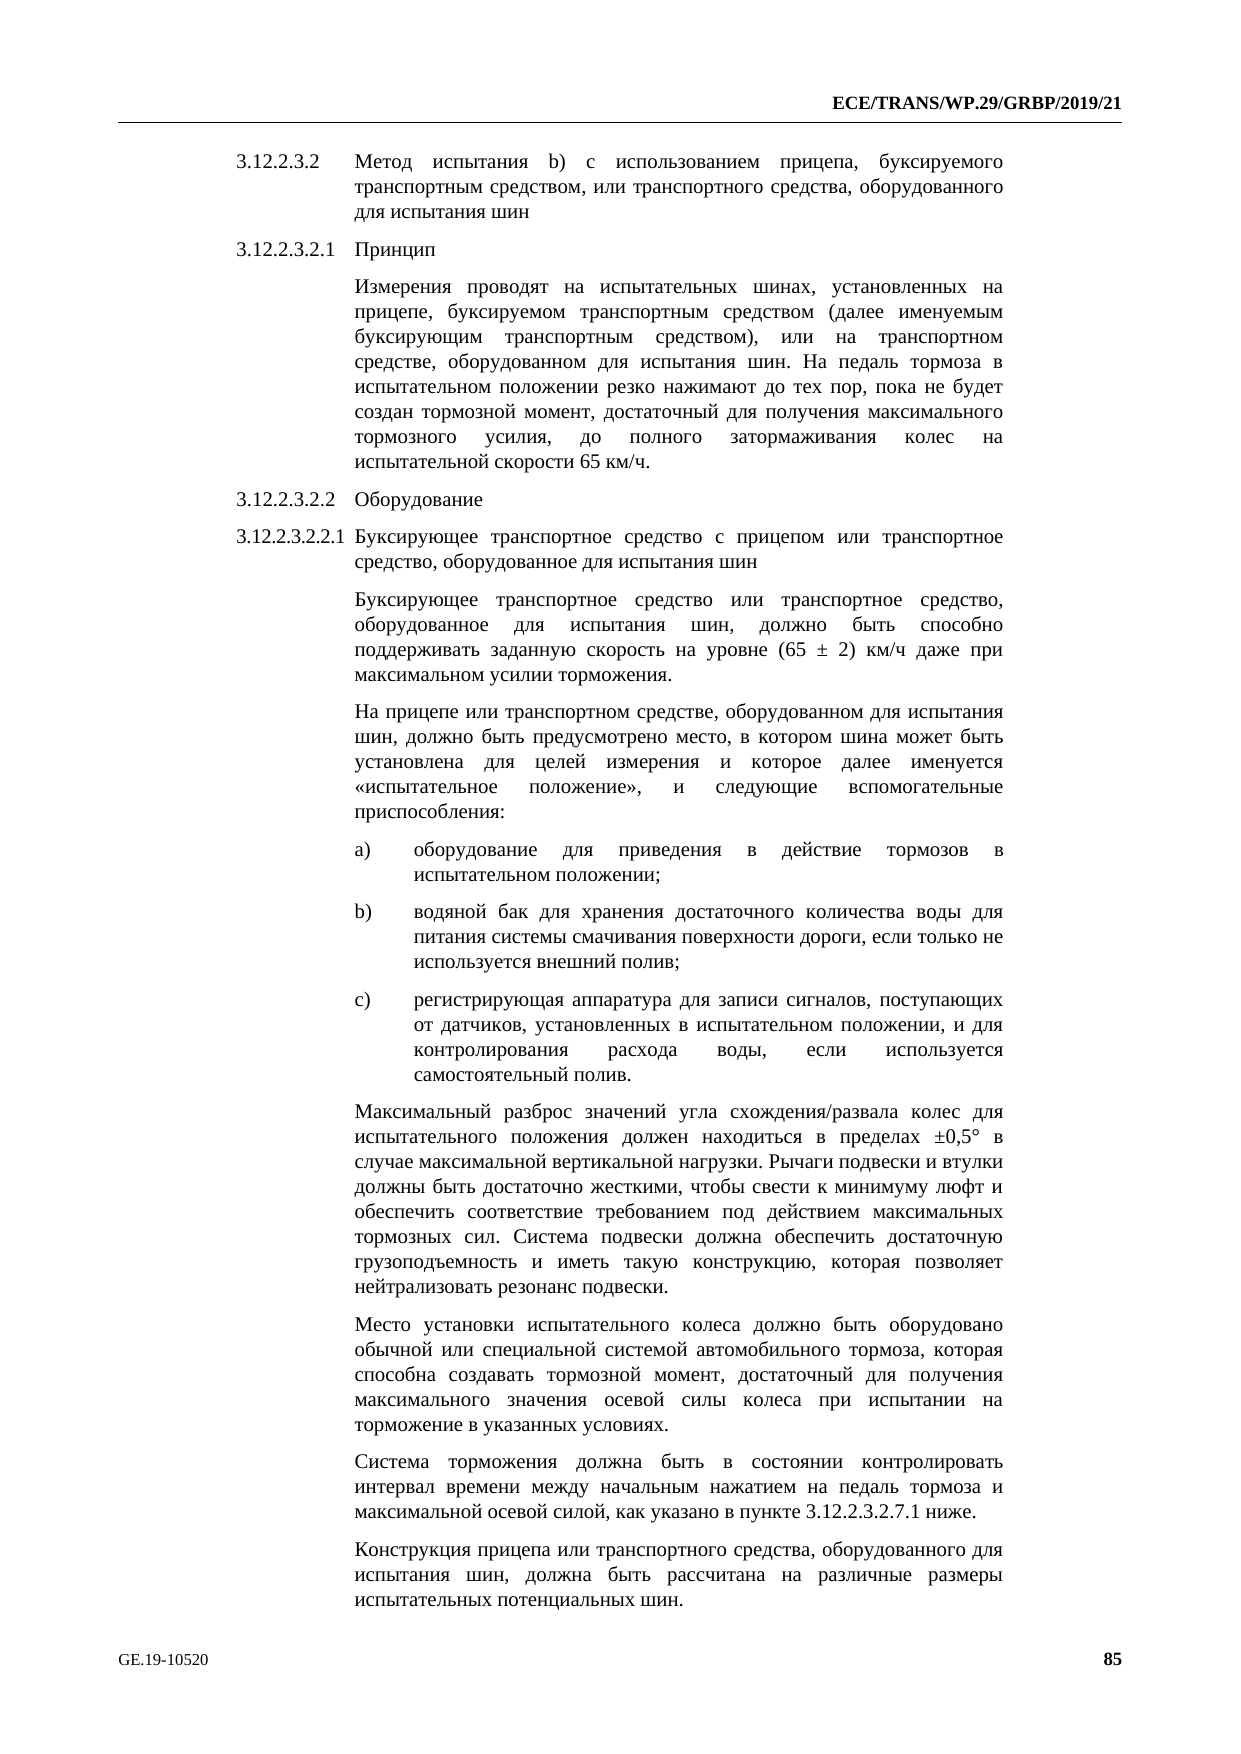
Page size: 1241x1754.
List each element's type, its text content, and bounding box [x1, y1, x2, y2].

text Измерения проводят на испытательных шинах, установленных на прицепе, буксируемом транспортным средством (далее именуемым буксирующим транспортным средством), или на транспортном средстве, оборудованном для испытания шин. На педаль тормоза в испытательном положении резко нажимают до тех пор, пока не будет создан тормозной момент, достаточный для получения максимального тормозного усилия, до полного затормаживания колес на испытательной скорости 65 км/ч. [236, 273, 1004, 473]
text a) оборудование для приведения в действие тормозов в испытательном положении; [354, 836, 1004, 886]
text 3.12.2.3.2.1 Принцип [236, 236, 1004, 261]
text 3.12.2.3.2.2 Оборудование [236, 486, 1004, 511]
text Буксирующее транспортное средство или транспортное средство, оборудованное для испытания шин, должно быть способно поддерживать заданную скорость на уровне (65 ± 2) км/ч даже при максимальном усилии торможения. [236, 586, 1004, 686]
text b) водяной бак для хранения достаточного количества воды для питания системы смачивания поверхности дороги, если только не используется внешний полив; [354, 898, 1004, 973]
text 3.12.2.3.2.2.1 Буксирующее транспортное средство с прицепом или транспортное средство, оборудованное для испытания шин [236, 523, 1004, 573]
text Система торможения должна быть в состоянии контролировать интервал времени между начальным нажатием на педаль тормоза и максимальной осевой силой, как указано в пункте 3.12.2.3.2.7.1 ниже. [236, 1448, 1004, 1523]
text 3.12.2.3.2 Метод испытания b) с использованием прицепа, буксируемого транспортным средством, или транспортного средства, оборудованного для испытания шин [236, 148, 1004, 223]
text c) регистрирующая аппаратура для записи сигналов, поступающих от датчиков, установленных в испытательном положении, и для контролирования расхода воды, если используется самостоятельный полив. [354, 986, 1004, 1086]
text Место установки испытательного колеса должно быть оборудовано обычной или специальной системой автомобильного тормоза, которая способна создавать тормозной момент, достаточный для получения максимального значения осевой силы колеса при испытании на торможение в указанных условиях. [236, 1311, 1004, 1436]
text Максимальный разброс значений угла схождения/развала колес для испытательного положения должен находиться в пределах ±0,5° в случае максимальной вертикальной нагрузки. Рычаги подвески и втулки должны быть достаточно жесткими, чтобы свести к минимуму люфт и обеспечить соответствие требованием под действием максимальных тормозных сил. Система подвески должна обеспечить достаточную грузоподъемность и иметь такую конструкцию, которая позволяет нейтрализовать резонанс подвески. [236, 1098, 1004, 1298]
text Конструкция прицепа или транспортного средства, оборудованного для испытания шин, должна быть рассчитана на различные размеры испытательных потенциальных шин. [236, 1536, 1004, 1611]
text На прицепе или транспортном средстве, оборудованном для испытания шин, должно быть предусмотрено место, в котором шина может быть установлена для целей измерения и которое далее именуется «испытательное положение», и следующие вспомогательные приспособления: [236, 698, 1004, 823]
